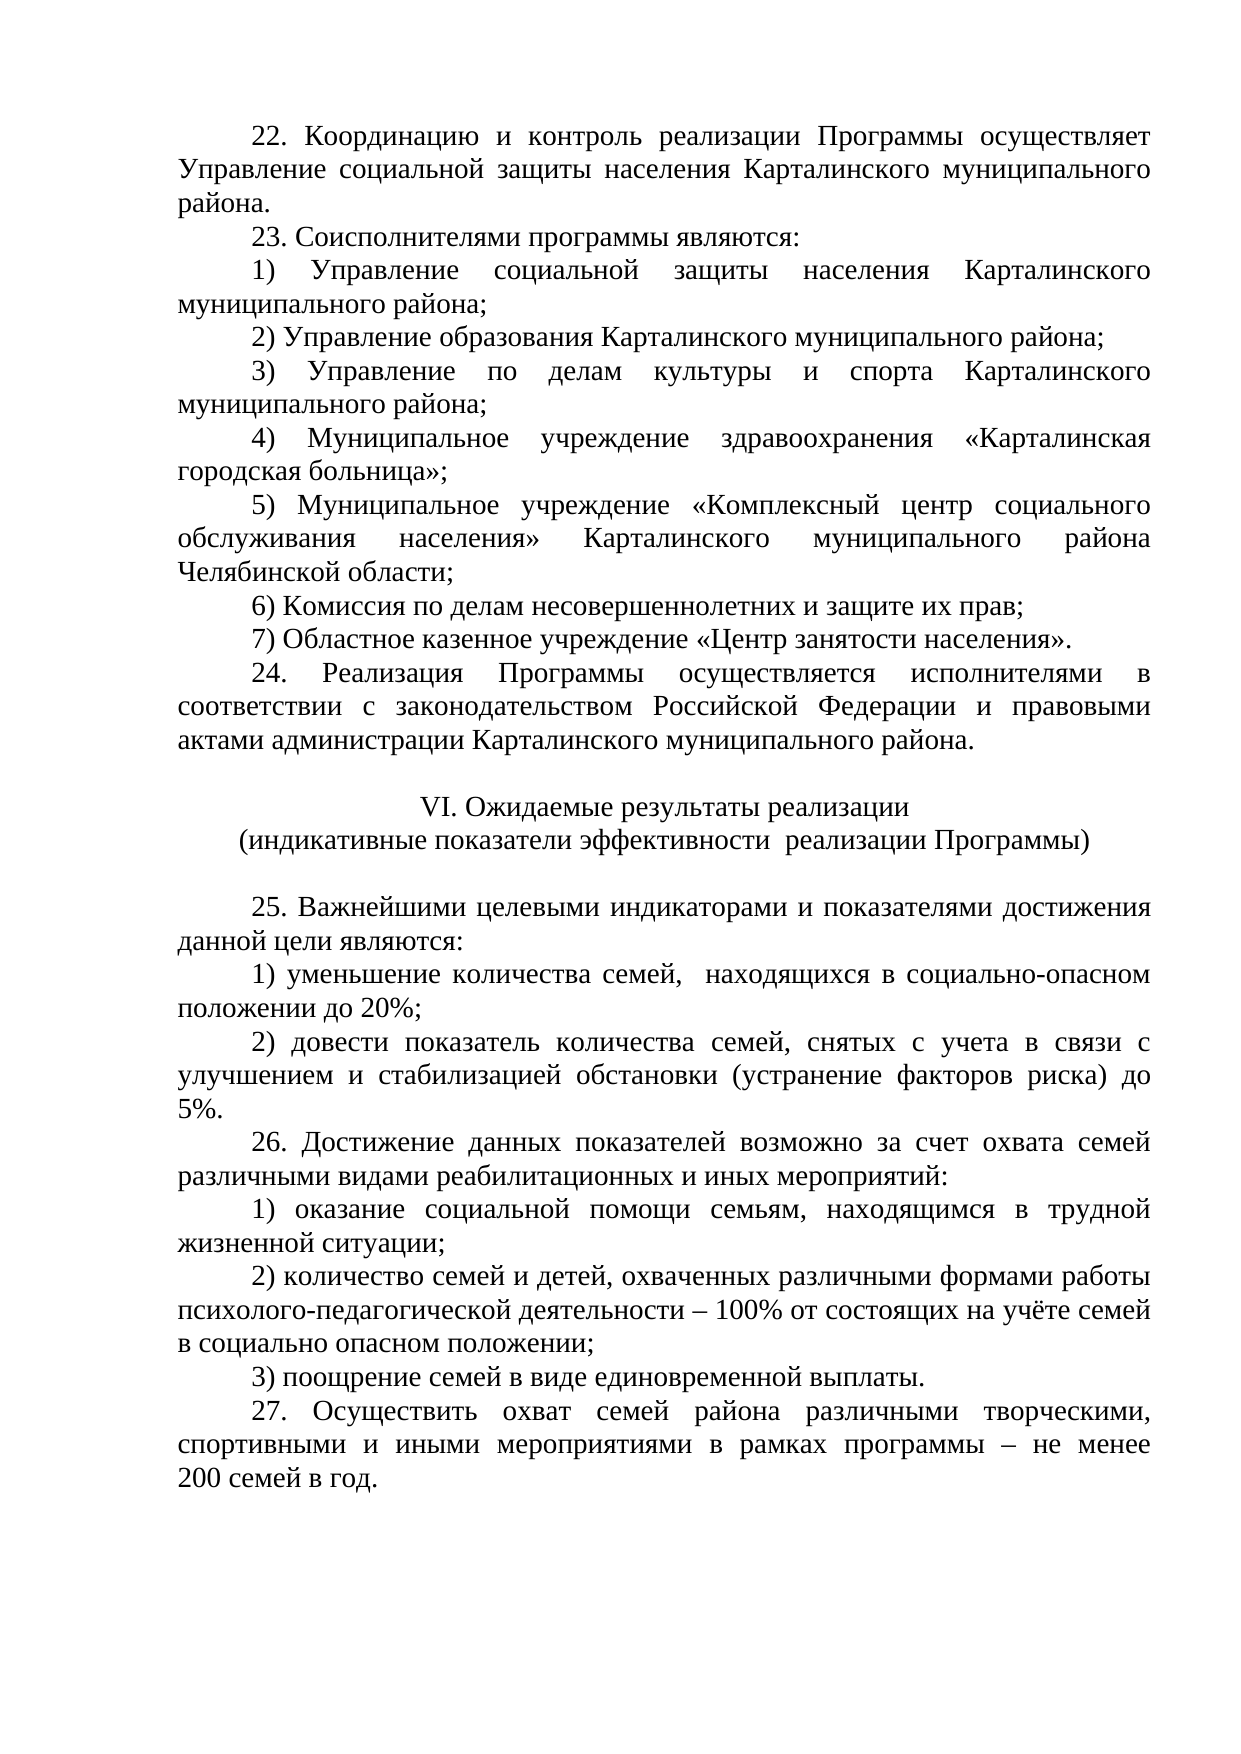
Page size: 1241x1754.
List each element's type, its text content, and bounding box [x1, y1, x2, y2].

text 3) Управление по делам культуры и спорта Карталинского муниципального района; [177, 353, 1152, 420]
text 26. Достижение данных показателей возможно за счет охвата семей различными видами реабилитационных и иных мероприятий: [177, 1124, 1152, 1191]
text 24. Реализация Программы осуществляется исполнителями в соответствии с законодательством Российской Федерации и правовыми актами администрации Карталинского муниципального района. [177, 655, 1152, 755]
text 22. Координацию и контроль реализации Программы осуществляет Управление социальной защиты населения Карталинского муниципального района. [177, 118, 1152, 219]
text 4) Муниципальное учреждение здравоохранения «Карталинская городская больница»; [177, 420, 1152, 487]
text 27. Осуществить охват семей района различными творческими, спортивными и иными мероприятиями в рамках программы – не менее 200 семей в год. [177, 1393, 1152, 1493]
text 6) Комиссия по делам несовершеннолетних и защите их прав; [177, 588, 1152, 621]
text 2) довести показатель количества семей, снятых с учета в связи с улучшением и стабилизацией обстановки (устранение факторов риска) до 5%. [177, 1024, 1152, 1124]
text VI. Ожидаемые результаты реализации [177, 789, 1152, 822]
text 3) поощрение семей в виде единовременной выплаты. [177, 1359, 1152, 1393]
text 2) количество семей и детей, охваченных различными формами работы психолого-педагогической деятельности – 100% от состоящих на учёте семей в социально опасном положении; [177, 1258, 1152, 1359]
text (индикативные показатели эффективности реализации Программы) [177, 822, 1152, 856]
text 25. Важнейшими целевыми индикаторами и показателями достижения данной цели являются: [177, 889, 1152, 957]
text 2) Управление образования Карталинского муниципального района; [177, 319, 1152, 353]
text 5) Муниципальное учреждение «Комплексный центр социального обслуживания населения» Карталинского муниципального района Челябинской области; [177, 487, 1152, 588]
text 1) оказание социальной помощи семьям, находящимся в трудной жизненной ситуации; [177, 1191, 1152, 1258]
text 1) Управление социальной защиты населения Карталинского муниципального района; [177, 252, 1152, 319]
text 7) Областное казенное учреждение «Центр занятости населения». [177, 621, 1152, 655]
text 23. Соисполнителями программы являются: [177, 219, 1152, 252]
text 1) уменьшение количества семей, находящихся в социально-опасном положении до 20%; [177, 957, 1152, 1024]
